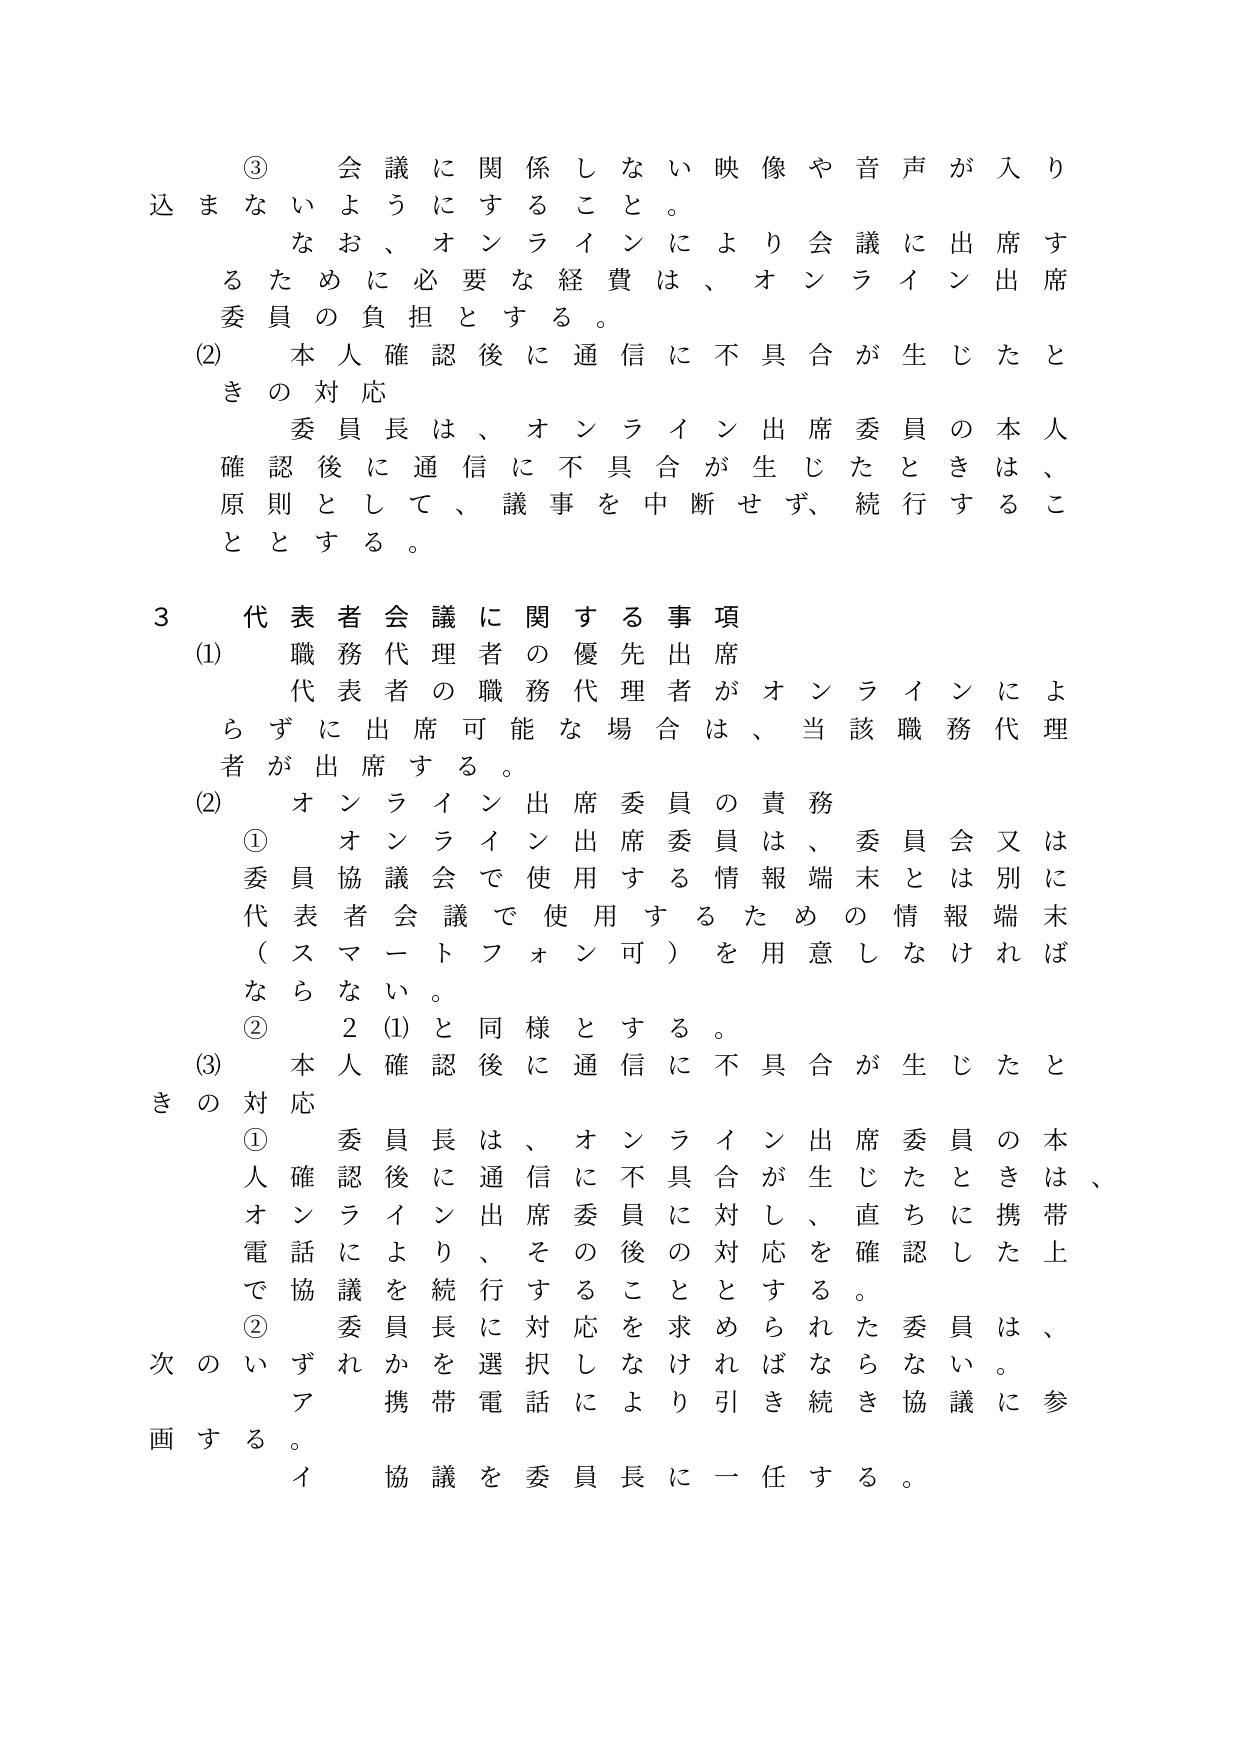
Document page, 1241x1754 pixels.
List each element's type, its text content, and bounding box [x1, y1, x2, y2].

text 代表者の職務代理者がオンラインによらずに出席可能な場合は、当該職務代理者が出席する。 [149, 671, 1091, 783]
text ⑶ 本人確認後に通信に不具合が生じたときの対応 [149, 1045, 1091, 1120]
text ② 委員長に対応を求められた委員は、次のいずれかを選択しなければならない。 [149, 1307, 1091, 1382]
text イ 協議を委員長に一任する。 [149, 1457, 1091, 1494]
text ① 委員長は、オンライン出席委員の本人確認後に通信に不具合が生じたときは、オンライン出席委員に対し、直ちに携帯電話により、その後の対応を確認した上で協議を続行することとする。 [149, 1120, 1091, 1307]
text ⑵ 本人確認後に通信に不具合が生じたときの対応 [149, 335, 1091, 409]
text ⑵ オンライン出席委員の責務 [149, 783, 1091, 821]
text 委員長は、オンライン出席委員の本人確認後に通信に不具合が生じたときは、原則として、議事を中断せず、続行することとする。 [149, 409, 1091, 559]
text なお、オンラインにより会議に出席するために必要な経費は、オンライン出席委員の負担とする。 [149, 222, 1091, 335]
text ３ 代表者会議に関する事項 [149, 596, 1091, 634]
text ② ２⑴と同様とする。 [149, 1008, 1091, 1045]
text ① オンライン出席委員は、委員会又は委員協議会で使用する情報端末とは別に代表者会議で使用するための情報端末（スマートフォン可）を用意しなければならない。 [149, 821, 1091, 1008]
text ⑴ 職務代理者の優先出席 [149, 634, 1091, 671]
text ア 携帯電話により引き続き協議に参画する。 [149, 1382, 1091, 1457]
text ③ 会議に関係しない映像や音声が入り込まないようにすること。 [149, 148, 1091, 222]
